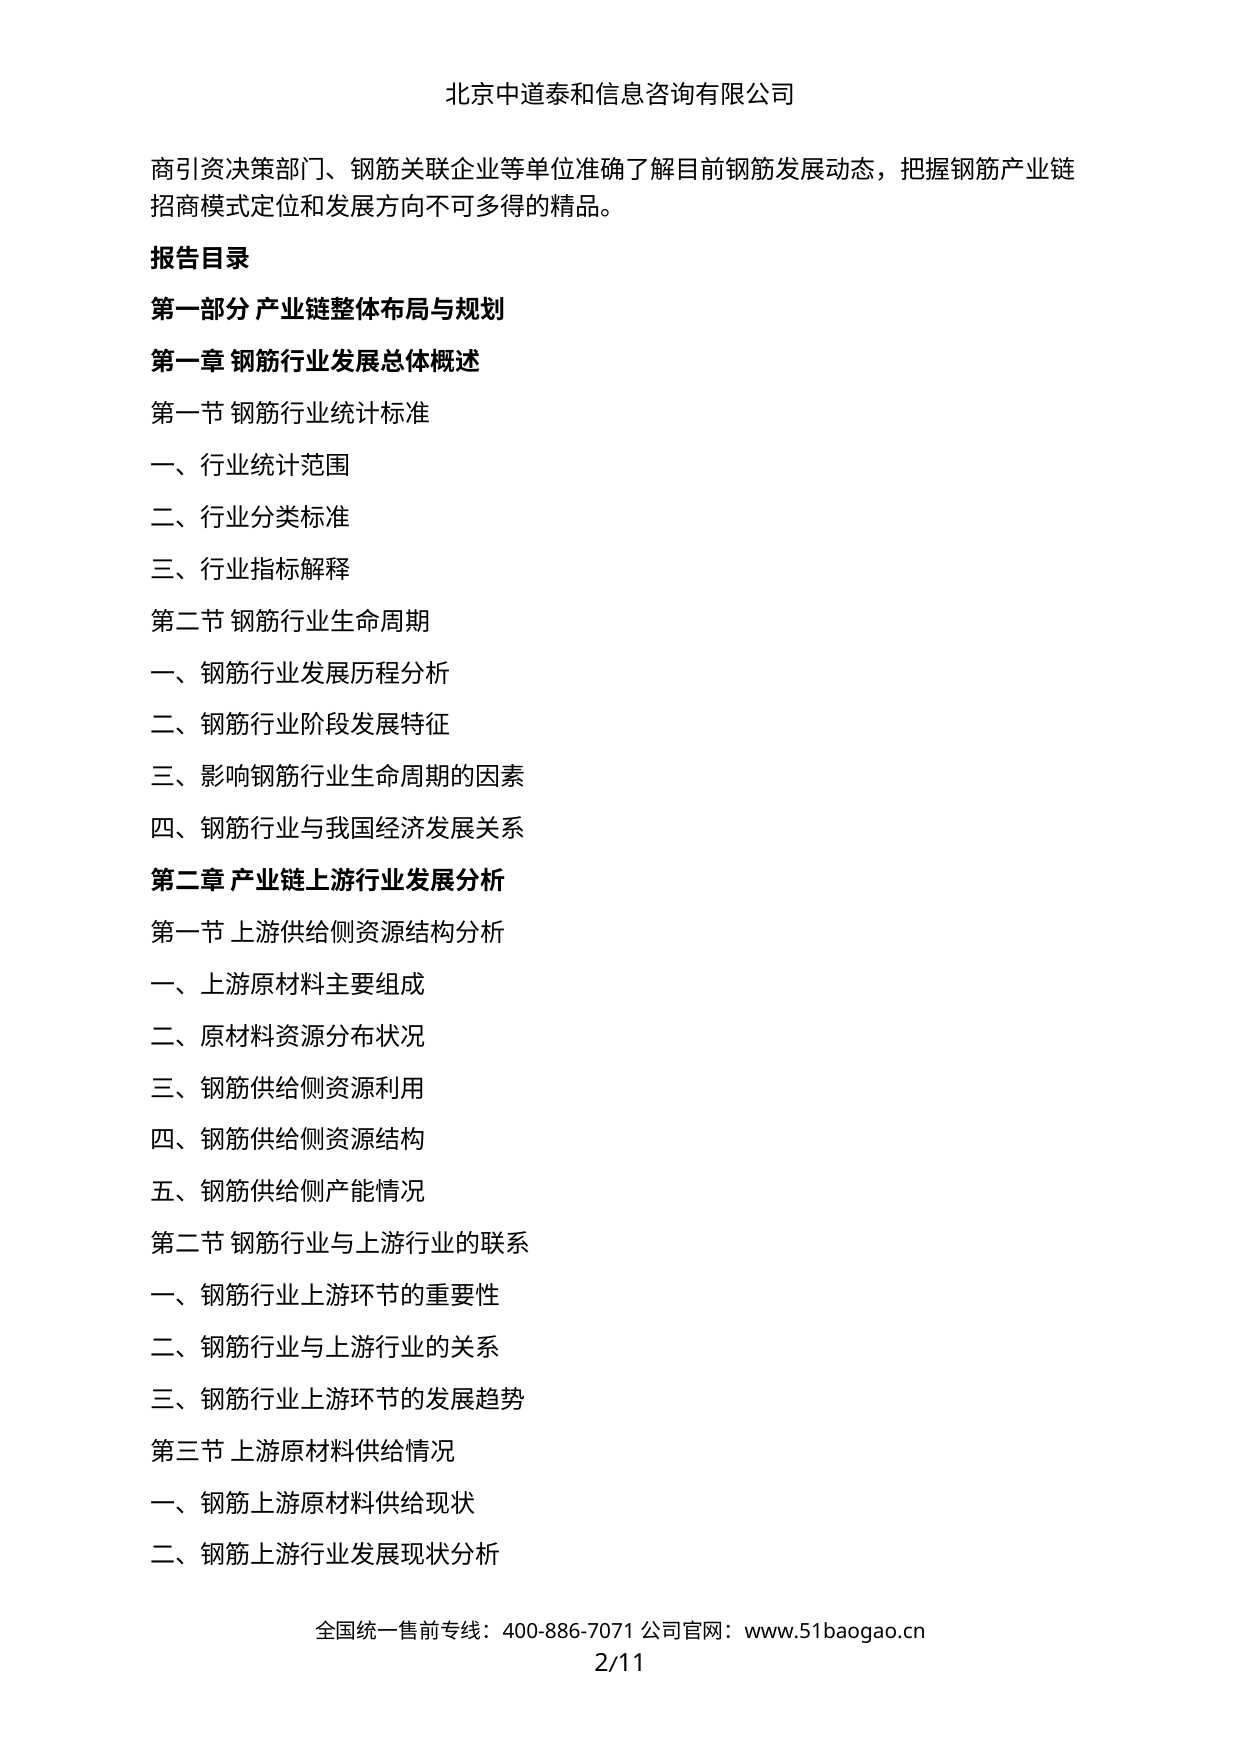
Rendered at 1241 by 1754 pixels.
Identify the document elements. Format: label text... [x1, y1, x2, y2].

text 三、行业指标解释 [150, 549, 1090, 586]
text 一、钢筋行业上游环节的重要性 [150, 1276, 1090, 1312]
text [150, 150, 1090, 222]
text 二、原材料资源分布状况 [150, 1016, 1090, 1052]
text 四、钢筋行业与我国经济发展关系 [150, 809, 1090, 845]
text 五、钢筋供给侧产能情况 [150, 1172, 1090, 1208]
text 二、行业分类标准 [150, 497, 1090, 534]
text 四、钢筋供给侧资源结构 [150, 1120, 1090, 1156]
text 一、行业统计范围 [150, 446, 1090, 482]
text 第三节 上游原材料供给情况 [150, 1431, 1090, 1467]
text 第二节 钢筋行业与上游行业的联系 [150, 1224, 1090, 1260]
text 第一节 上游供给侧资源结构分析 [150, 912, 1090, 949]
text 报告目录 [150, 238, 1090, 274]
text 二、钢筋行业阶段发展特征 [150, 705, 1090, 741]
text 三、钢筋行业上游环节的发展趋势 [150, 1379, 1090, 1416]
text 第二章 产业链上游行业发展分析 [150, 861, 1090, 897]
text 一、钢筋上游原材料供给现状 [150, 1483, 1090, 1519]
text 第一章 钢筋行业发展总体概述 [150, 342, 1090, 378]
text 二、钢筋上游行业发展现状分析 [150, 1535, 1090, 1571]
text 第一节 钢筋行业统计标准 [150, 394, 1090, 430]
text 第二节 钢筋行业生命周期 [150, 601, 1090, 637]
text 三、钢筋供给侧资源利用 [150, 1068, 1090, 1104]
text 一、钢筋行业发展历程分析 [150, 653, 1090, 689]
text 三、影响钢筋行业生命周期的因素 [150, 757, 1090, 793]
text 第一部分 产业链整体布局与规划 [150, 290, 1090, 326]
text 二、钢筋行业与上游行业的关系 [150, 1327, 1090, 1364]
text 一、上游原材料主要组成 [150, 964, 1090, 1001]
